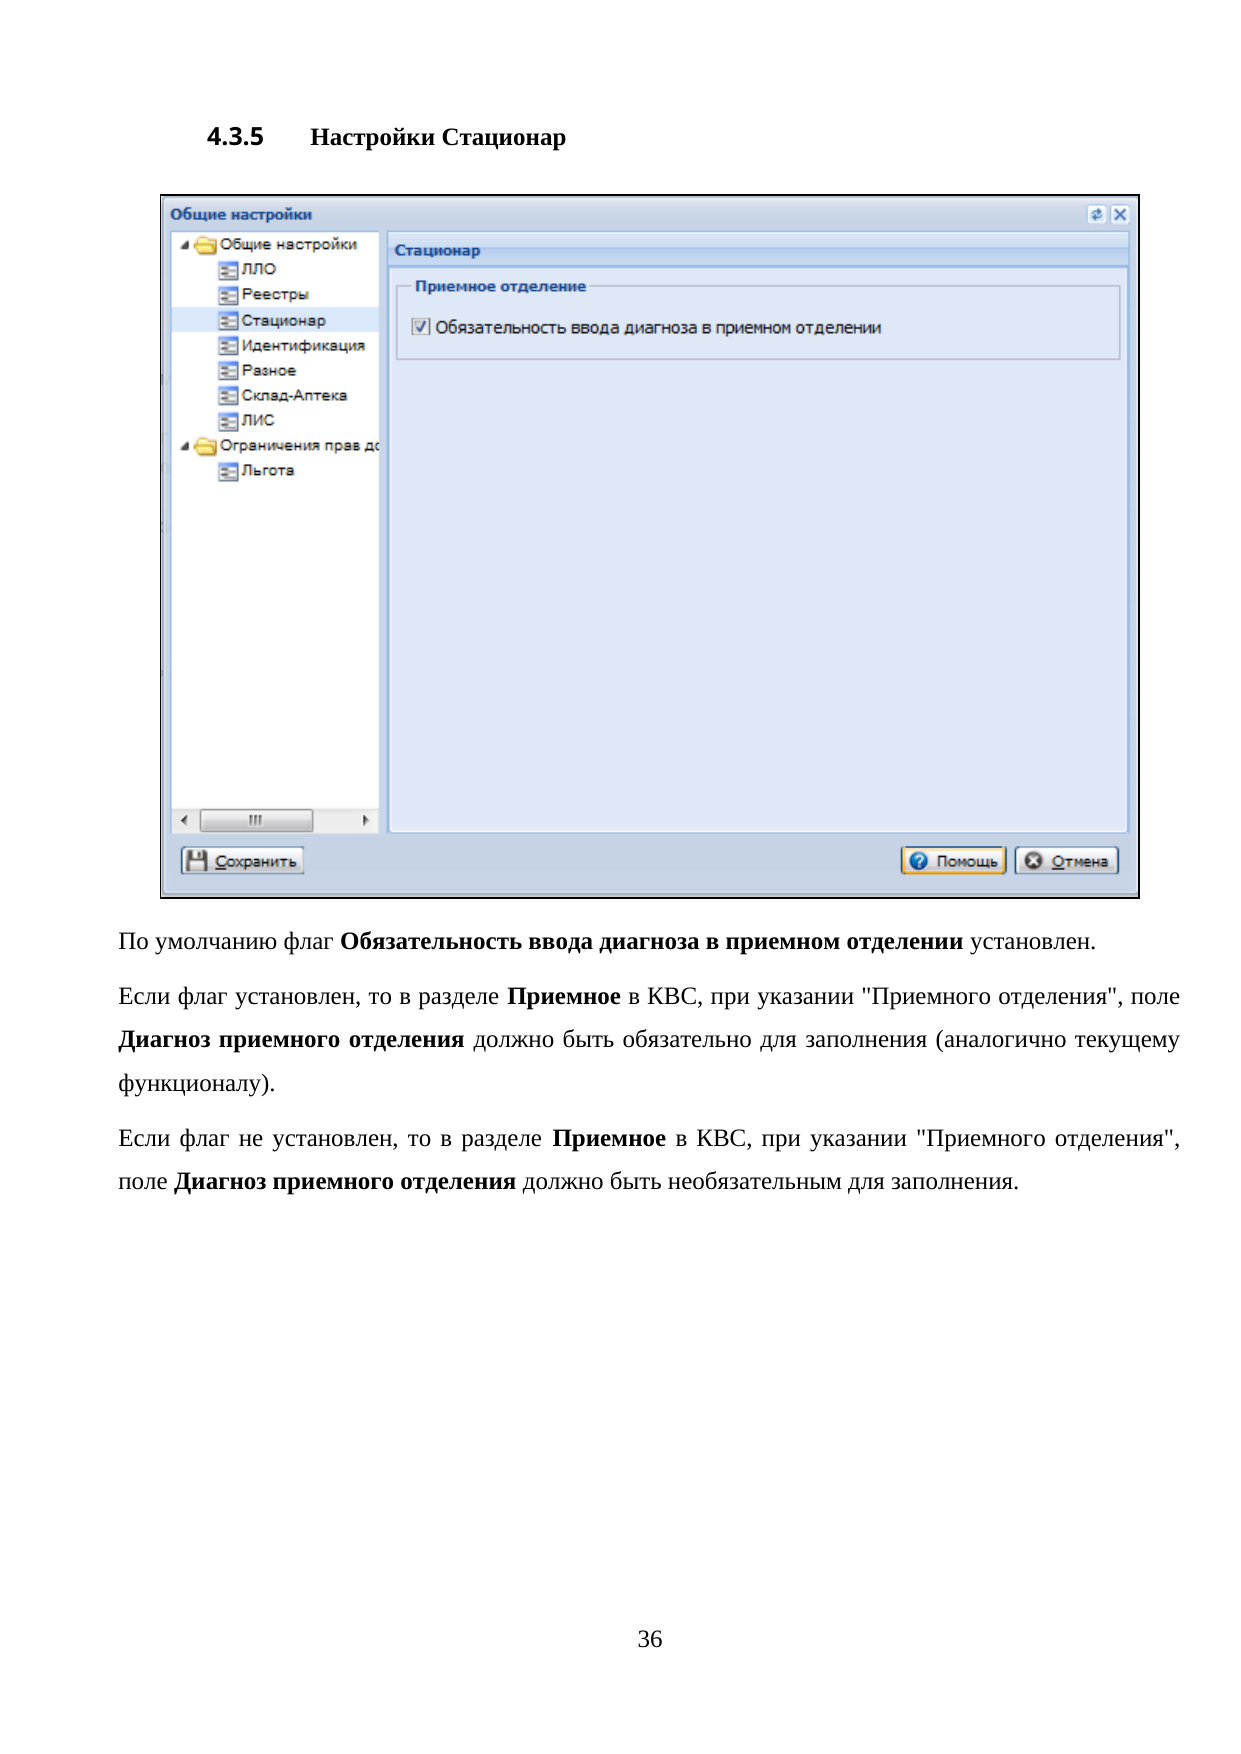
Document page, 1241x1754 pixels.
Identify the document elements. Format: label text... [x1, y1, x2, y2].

picture [161, 196, 1138, 897]
text По умолчанию флаг Обязательность ввода диагноза в приемном отделении установлен. [118, 926, 1181, 954]
text Если флаг установлен, то в разделе Приемное в КВС, при указании "Приемного отделения", поле Диагноз приемного отделения должно быть обязательно для заполнения (аналогично текущему функционалу). [118, 981, 1181, 1096]
text Если флаг не установлен, то в разделе Приемное в КВС, при указании "Приемного отделения", поле Диагноз приемного отделения должно быть необязательным для заполнения. [118, 1123, 1181, 1195]
subtitle Настройки Стационар [207, 118, 1181, 152]
